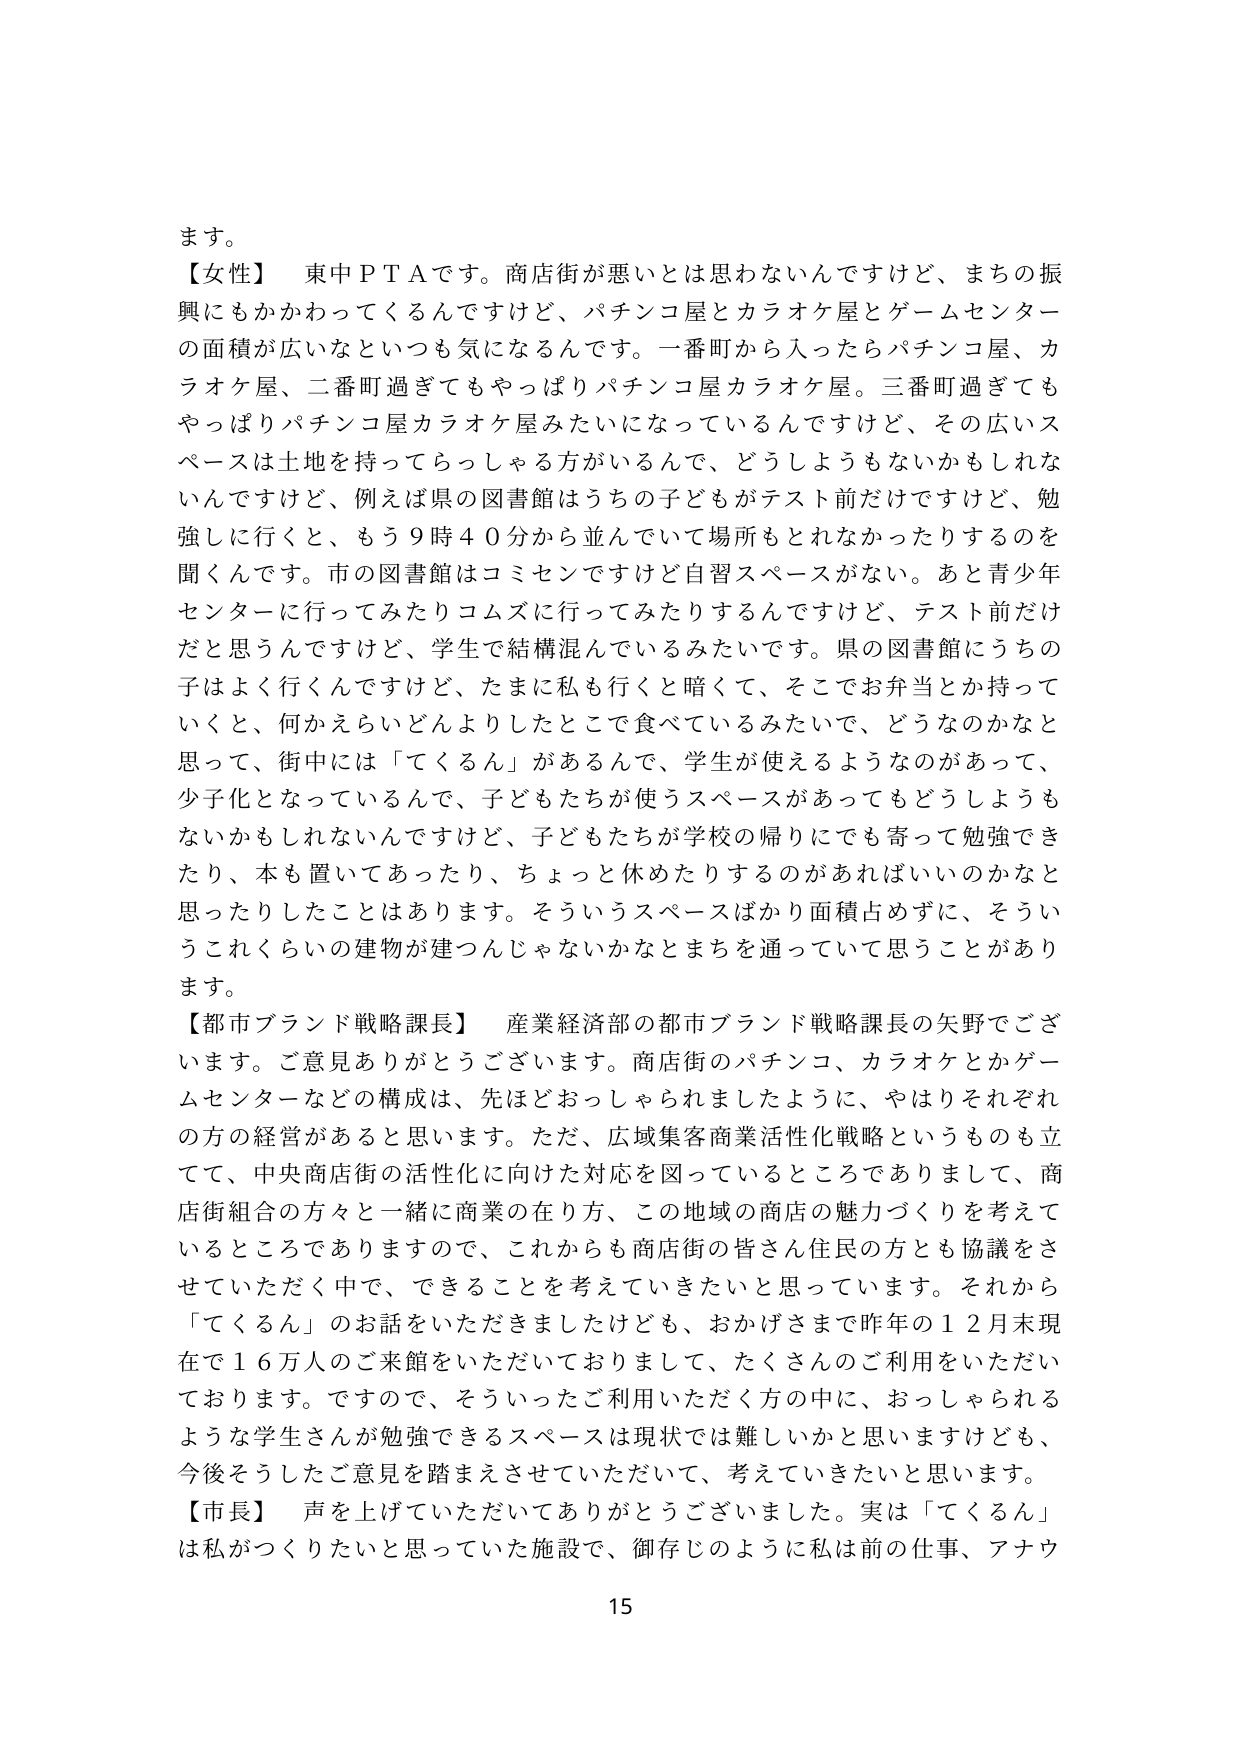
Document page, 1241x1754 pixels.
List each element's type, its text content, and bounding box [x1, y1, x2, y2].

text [177, 217, 1063, 254]
text 【女性】 東中ＰＴＡです。商店街が悪いとは思わないんですけど、まちの振興にもかかわってくるんですけど、パチンコ屋とカラオケ屋とゲームセンターの面積が広いなといつも気になるんです。一番町から入ったらパチンコ屋、カラオケ屋、二番町過ぎてもやっぱりパチンコ屋カラオケ屋。三番町過ぎてもやっぱりパチンコ屋カラオケ屋みたいになっているんですけど、その広いスペースは土地を持ってらっしゃる方がいるんで、どうしようもないかもしれないんですけど、例えば県の図書館はうちの子どもがテスト前だけですけど、勉強しに行くと、もう９時４０分から並んでいて場所もとれなかったりするのを聞くんです。市の図書館はコミセンですけど自習スペースがない。あと青少年センターに行ってみたりコムズに行ってみたりするんですけど、テスト前だけだと思うんですけど、学生で結構混んでいるみたいです。県の図書館にうちの子はよく行くんですけど、たまに私も行くと暗くて、そこでお弁当とか持っていくと、何かえらいどんよりしたとこで食べているみたいで、どうなのかなと思って、街中には「てくるん」があるんで、学生が使えるようなのがあって、少子化となっているんで、子どもたちが使うスペースがあってもどうしようもないかもしれないんですけど、子どもたちが学校の帰りにでも寄って勉強できたり、本も置いてあったり、ちょっと休めたりするのがあればいいのかなと思ったりしたことはあります。そういうスペースばかり面積占めずに、そういうこれくらいの建物が建つんじゃないかなとまちを通っていて思うことがあります。 [177, 254, 1063, 1004]
text 【都市ブランド戦略課長】 産業経済部の都市ブランド戦略課長の矢野でございます。ご意見ありがとうございます。商店街のパチンコ、カラオケとかゲームセンターなどの構成は、先ほどおっしゃられましたように、やはりそれぞれの方の経営があると思います。ただ、広域集客商業活性化戦略というものも立てて、中央商店街の活性化に向けた対応を図っているところでありまして、商店街組合の方々と一緒に商業の在り方、この地域の商店の魅力づくりを考えているところでありますので、これからも商店街の皆さん住民の方とも協議をさせていただく中で、できることを考えていきたいと思っています。それから「てくるん」のお話をいただきましたけども、おかげさまで昨年の１２月末現在で１６万人のご来館をいただいておりまして、たくさんのご利用をいただいております。ですので、そういったご利用いただく方の中に、おっしゃられるような学生さんが勉強できるスペースは現状では難しいかと思いますけども、今後そうしたご意見を踏まえさせていただいて、考えていきたいと思います。 [177, 1004, 1063, 1492]
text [177, 1492, 1063, 1567]
